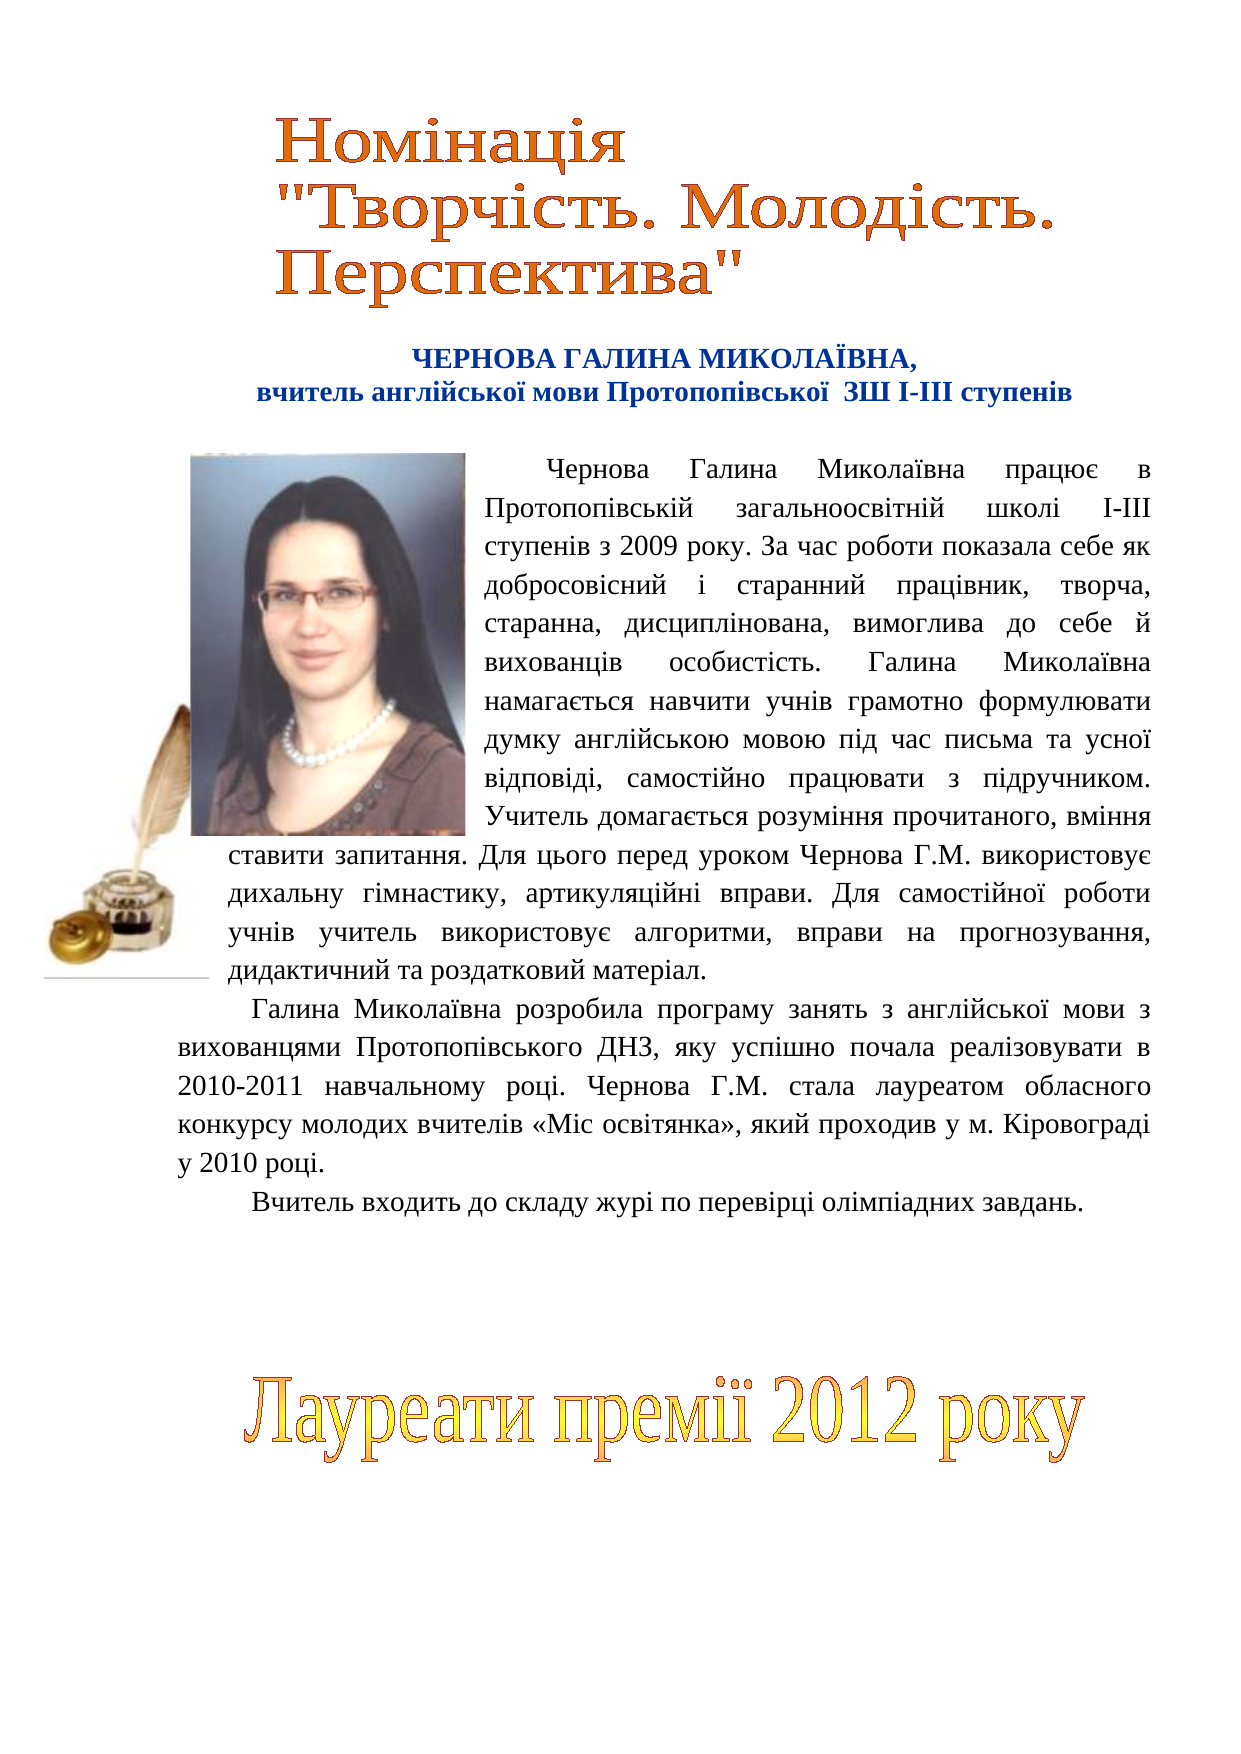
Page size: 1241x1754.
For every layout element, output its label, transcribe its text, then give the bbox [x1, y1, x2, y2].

text Галина Миколаївна розробила програму занять з англійської мови з вихованцями Протопопівського ДНЗ, яку успішно почала реалізовувати в 2010-2011 навчальному році. Чернова Г.М. стала лауреатом обласного конкурсу молодих вчителів «Міс освітянка», який проходив у м. Кіровограді у 2010 році. [177, 991, 1152, 1179]
text Вчитель входить до складу журі по перевірці олімпіадних завдань. [177, 1184, 1152, 1217]
text Чернова Галина Миколаївна працює в Протопопівській загальноосвітній школі І-ІІІ ступенів з 2009 року. За час роботи показала себе як добросовісний і старанний працівник, творча, старанна, дисциплінована, вимоглива до себе й вихованців особистість. Галина Миколаївна намагається навчити учнів грамотно формулювати думку англійською мовою під час письма та усної відповіді, самостійно працювати з підручником. Учитель домагається розуміння прочитаного, вміння ставити запитання. Для цього перед уроком Чернова Г.М. використовує дихальну гімнастику, артикуляційні вправи. Для самостійної роботи учнів учитель використовує алгоритми, вправи на прогнозування, дидактичний та роздатковий матеріал. [177, 451, 1152, 986]
text вчитель англійської мови Протопопівської ЗШ І-ІІІ ступенів [177, 374, 1152, 408]
picture [43, 701, 177, 979]
subtitle ЧЕРНОВА ГАЛИНА МИКОЛАЇВНА, [177, 341, 1152, 374]
